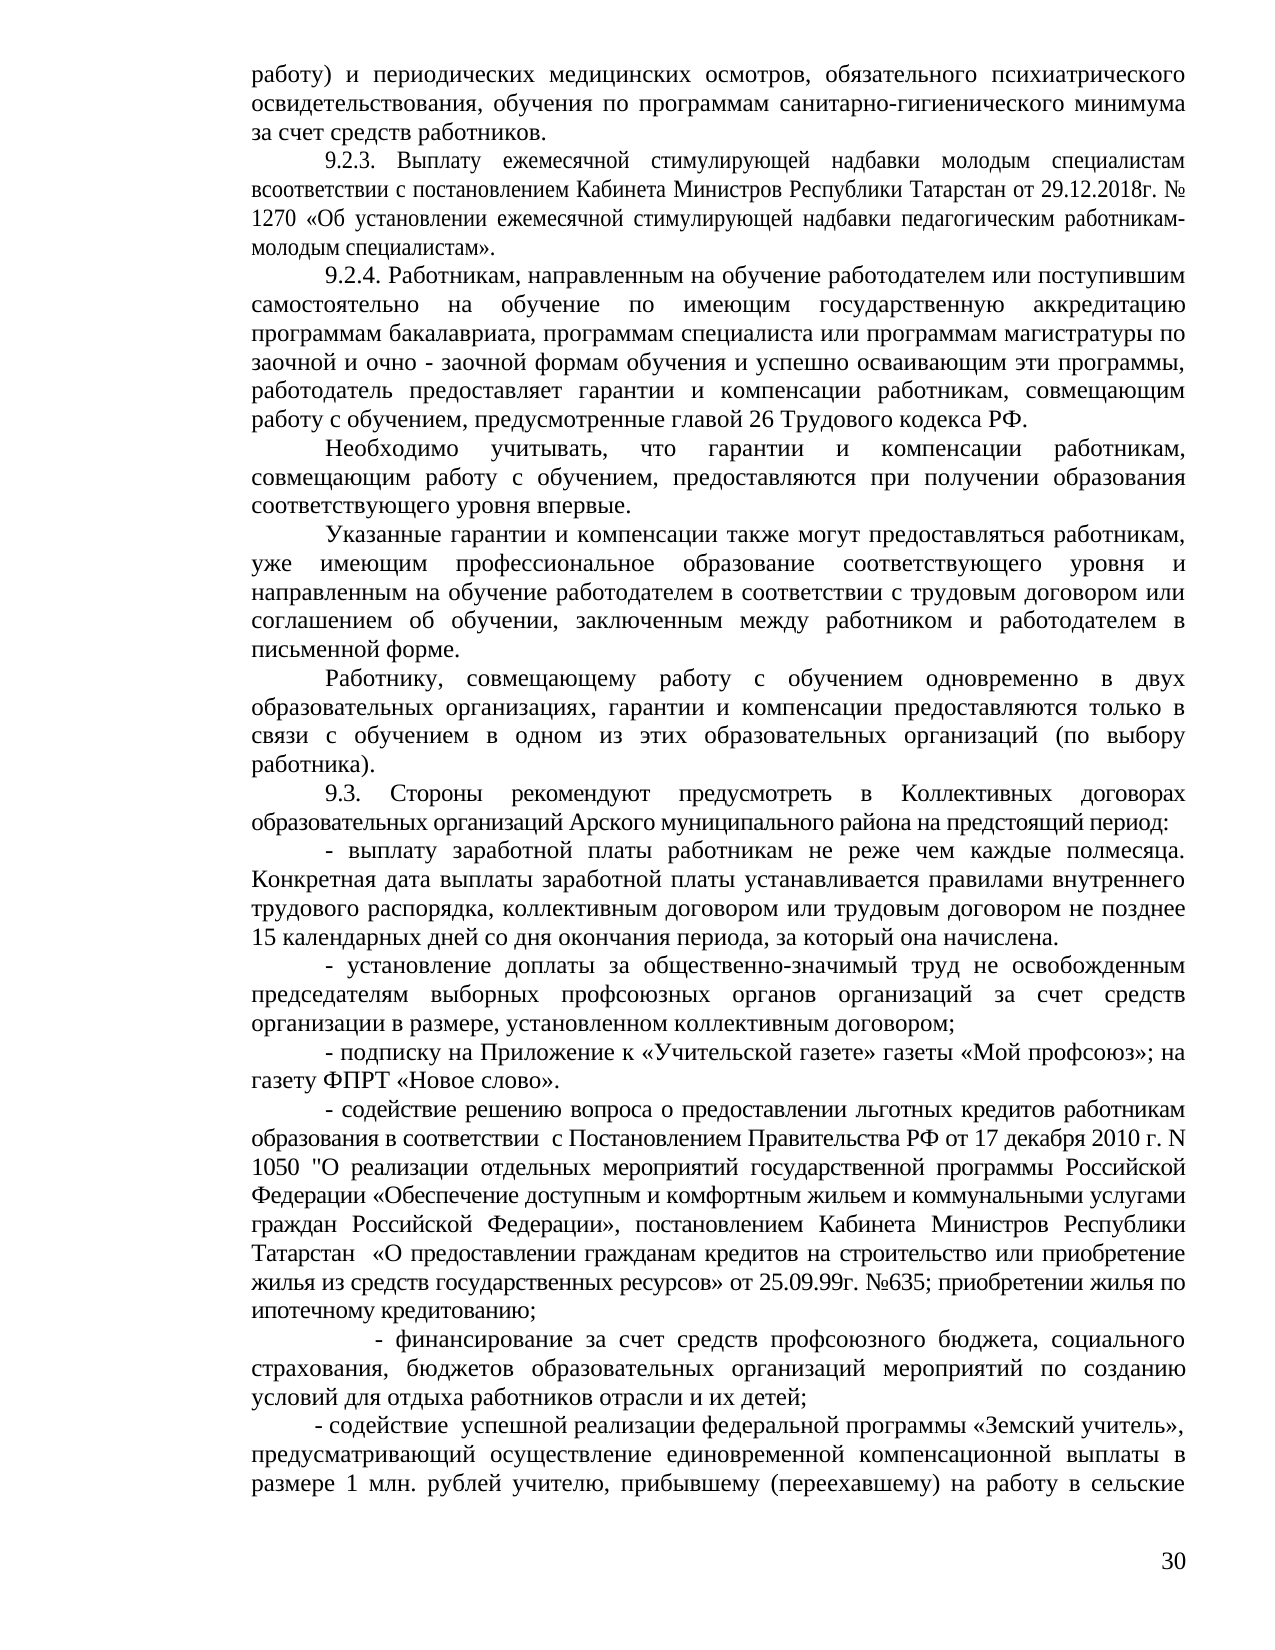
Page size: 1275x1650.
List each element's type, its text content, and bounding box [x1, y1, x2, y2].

text Работнику, совмещающему работу с обучением одновременно в двух образовательных организациях, гарантии и компенсации предоставляются только в связи с обучением в одном из этих образовательных организаций (по выбору работника). [251, 663, 1186, 778]
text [251, 1410, 1186, 1497]
text Указанные гарантии и компенсации также могут предоставляться работникам, уже имеющим профессиональное образование соответствующего уровня и направленным на обучение работодателем в соответствии с трудовым договором или соглашением об обучении, заключенным между работником и работодателем в письменной форме. [251, 519, 1186, 663]
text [251, 59, 1186, 145]
text 9.2.4. Работникам, направленным на обучение работодателем или поступившим самостоятельно на обучение по имеющим государственную аккредитацию программам бакалавриата, программам специалиста или программам магистратуры по заочной и очно - заочной формам обучения и успешно осваивающим эти программы, работодатель предоставляет гарантии и компенсации работникам, совмещающим работу с обучением, предусмотренные главой 26 Трудового кодекса РФ. [251, 260, 1186, 433]
text Необходимо учитывать, что гарантии и компенсации работникам, совмещающим работу с обучением, предоставляются при получении образования соответствующего уровня впервые. [251, 433, 1186, 519]
text - выплату заработной платы работникам не реже чем каждые полмесяца. Конкретная дата выплаты заработной платы устанавливается правилами внутреннего трудового распорядка, коллективным договором или трудовым договором не позднее 15 календарных дней со дня окончания периода, за который она начислена. [251, 835, 1186, 950]
text - финансирование за счет средств профсоюзного бюджета, социального страхования, бюджетов образовательных организаций мероприятий по созданию условий для отдыха работников отрасли и их детей; [251, 1324, 1186, 1410]
text 9.2.3. Выплату ежемесячной стимулирующей надбавки молодым специалистам всоответствии с постановлением Кабинета Министров Республики Татарстан от 29.12.2018г. № 1270 «Об установлении ежемесячной стимулирующей надбавки педагогическим работникам- молодым специалистам». [251, 145, 1186, 260]
text - содействие решению вопроса о предоставлении льготных кредитов работникам образования в соответствии с Постановлением Правительства РФ от 17 декабря 2010 г. N 1050 "О реализации отдельных мероприятий государственной программы Российской Федерации «Обеспечение доступным и комфортным жильем и коммунальными услугами граждан Российской Федерации», постановлением Кабинета Министров Республики Татарстан «О предоставлении гражданам кредитов на строительство или приобретение жилья из средств государственных ресурсов» от 25.09.99г. №635; приобретении жилья по ипотечному кредитованию; [251, 1094, 1186, 1324]
text - установление доплаты за общественно-значимый труд не освобожденным председателям выборных профсоюзных органов организаций за счет средств организации в размере, установленном коллективным договором; [251, 950, 1186, 1037]
text - подписку на Приложение к «Учительской газете» газеты «Мой профсоюз»; на газету ФПРТ «Новое слово». [251, 1037, 1186, 1094]
text 9.3. Стороны рекомендуют предусмотреть в Коллективных договорах образовательных организаций Арского муниципального района на предстоящий период: [251, 778, 1186, 835]
